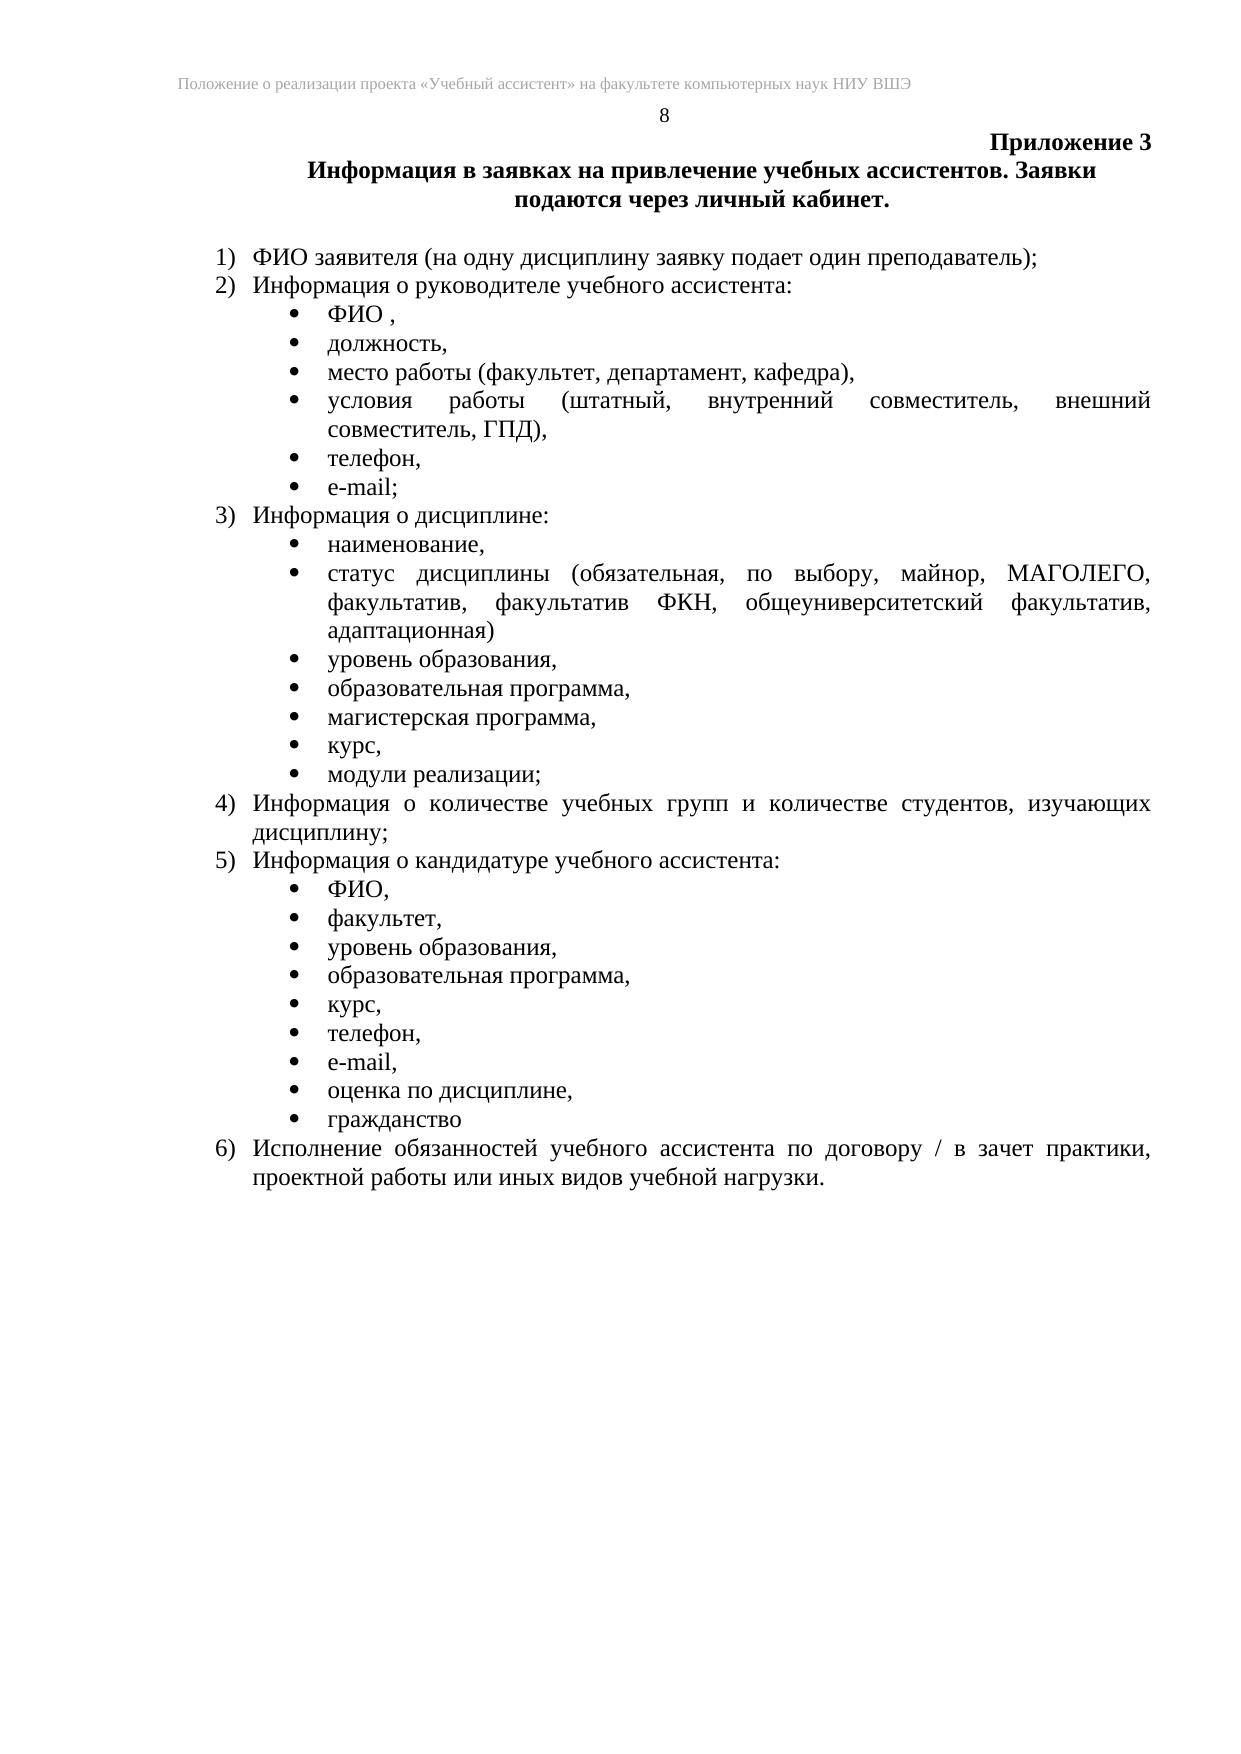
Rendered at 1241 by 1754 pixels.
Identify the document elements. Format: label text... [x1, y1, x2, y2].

list Информация о руководителе учебного ассистента: [215, 270, 1152, 299]
list курс, [290, 989, 1152, 1018]
list уровень образования, [290, 644, 1152, 673]
list магистерская программа, [290, 702, 1152, 730]
list Исполнение обязанностей учебного ассистента по договору / в зачет практики, проектной работы или иных видов учебной нагрузки. [215, 1133, 1152, 1190]
list место работы (факультет, департамент, кафедра), [290, 357, 1152, 385]
list условия работы (штатный, внутренний совместитель, внешний совместитель, ГПД), [290, 385, 1152, 443]
list ФИО заявителя (на одну дисциплину заявку подает один преподаватель); [215, 242, 1152, 270]
list курс, [290, 730, 1152, 759]
list e-mail, [290, 1047, 1152, 1075]
list Информация о дисциплине: [215, 500, 1152, 529]
list Информация о кандидатуре учебного ассистента: [215, 845, 1152, 874]
text Информация в заявках на привлечение учебных ассистентов. Заявки подаются через личный кабинет. [252, 155, 1152, 213]
list гражданство [290, 1104, 1152, 1133]
list наименование, [290, 529, 1152, 558]
list уровень образования, [290, 932, 1152, 960]
list оценка по дисциплине, [290, 1075, 1152, 1104]
list модули реализации; [290, 759, 1152, 788]
list образовательная программа, [290, 673, 1152, 702]
text Приложение 3 [252, 127, 1152, 155]
list телефон, [290, 1018, 1152, 1047]
list статус дисциплины (обязательная, по выбору, майнор, МАГОЛЕГО, факультатив, факультатив ФКН, общеуниверситетский факультатив, адаптационная) [290, 558, 1152, 644]
list ФИО , [290, 299, 1152, 328]
list факультет, [290, 903, 1152, 932]
list образовательная программа, [290, 960, 1152, 989]
list ФИО, [290, 874, 1152, 903]
list должность, [290, 328, 1152, 357]
list телефон, [290, 443, 1152, 472]
list e-mail; [290, 472, 1152, 500]
list Информация о количестве учебных групп и количестве студентов, изучающих дисциплину; [215, 788, 1152, 845]
